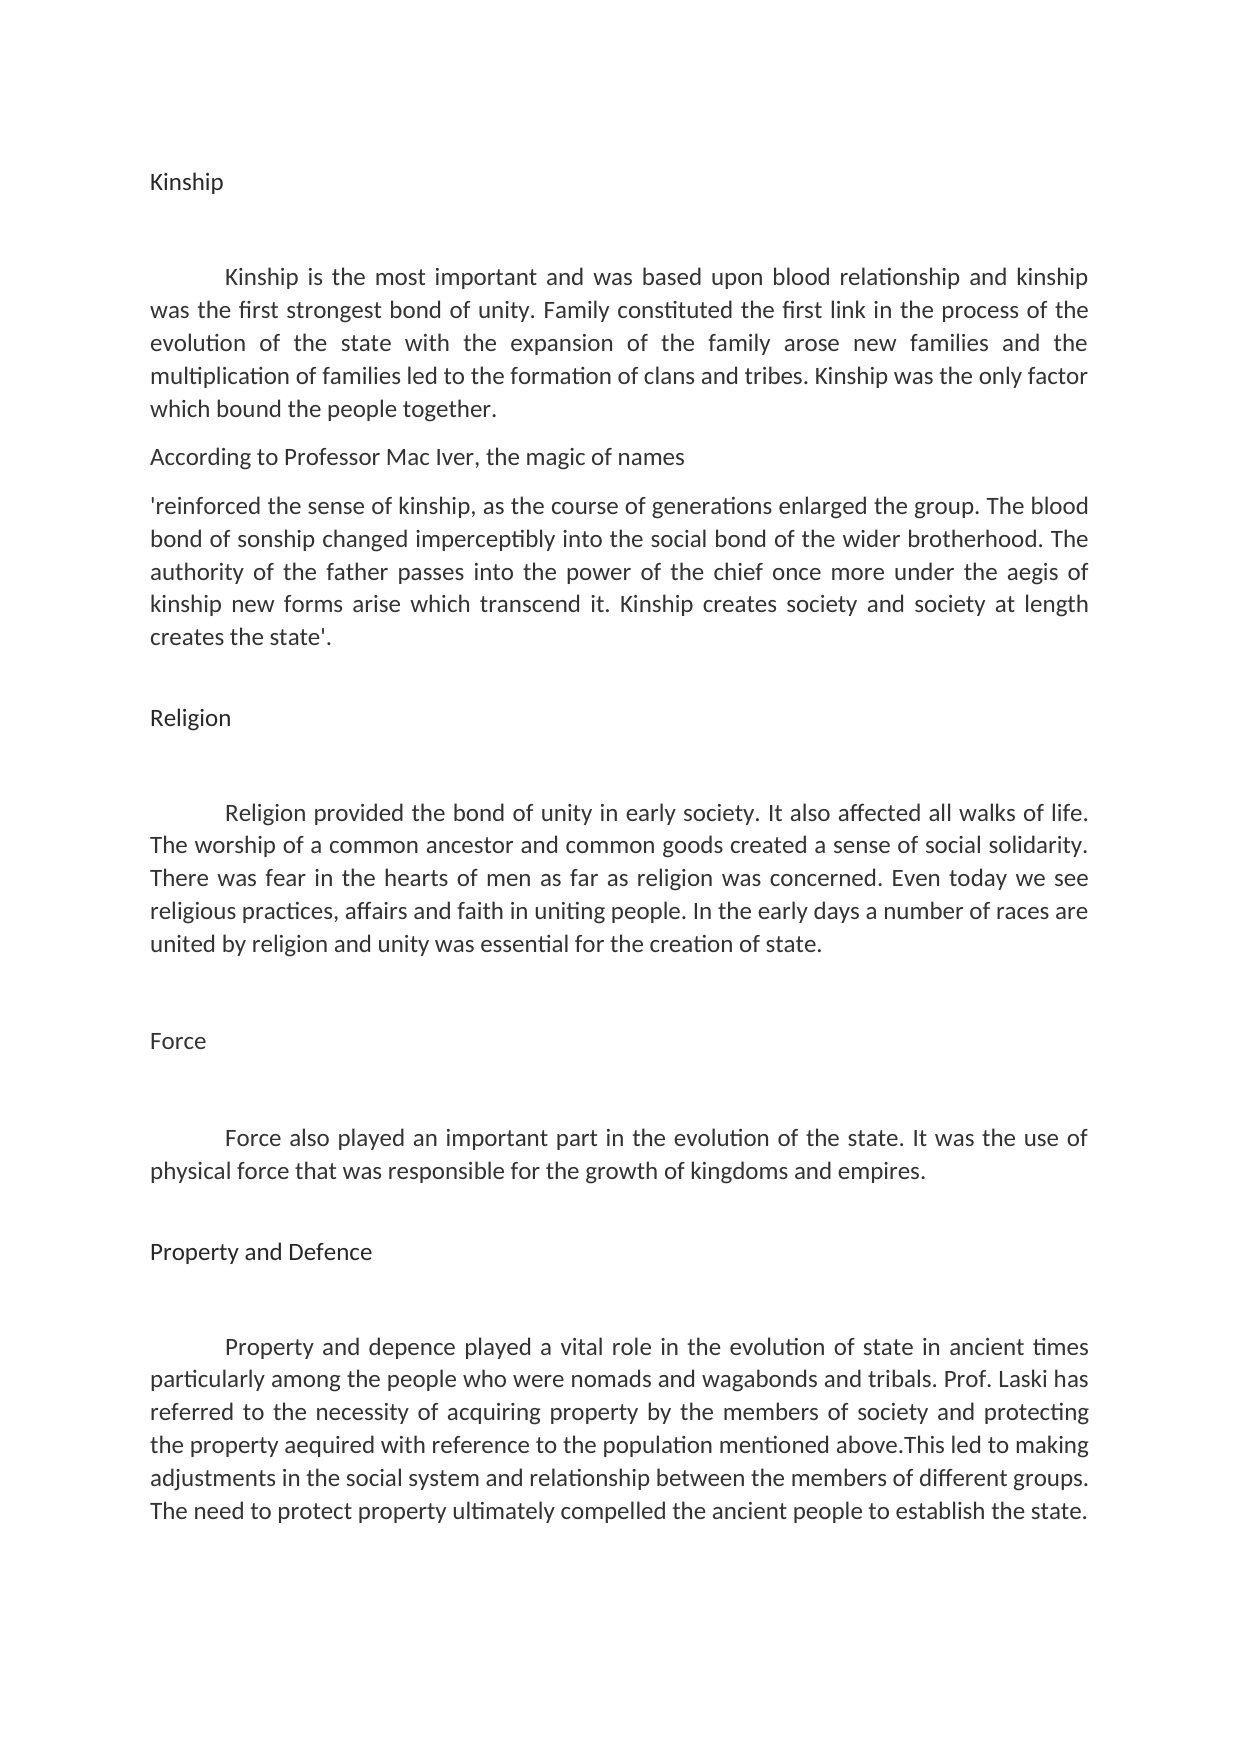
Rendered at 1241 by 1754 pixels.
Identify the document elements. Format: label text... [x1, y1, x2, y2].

text Force also played an important part in the evolution of the state. It was the use of physical force that was responsible for the growth of kingdoms and empires. [150, 1122, 1090, 1186]
text 'reinforced the sense of kinship, as the course of generations enlarged the group. The blood bond of sonship changed imperceptibly into the social bond of the wider brotherhood. The authority of the father passes into the power of the chief once more under the aegis of kinship new forms arise which transcend it. Kinship creates society and society at length creates the state'. [150, 490, 1090, 652]
subtitle Religion [150, 686, 1090, 732]
text Kinship is the most important and was based upon blood relationship and kinship was the first strongest bond of unity. Family constituted the first link in the process of the evolution of the state with the expansion of the family arose new families and the multiplication of families led to the formation of clans and tribes. Kinship was the only factor which bound the people together. [150, 261, 1090, 423]
text Property and depence played a vital role in the evolution of state in ancient times particularly among the people who were nomads and wagabonds and tribals. Prof. Laski has referred to the necessity of acquiring property by the members of society and protecting the property aequired with reference to the population mentioned above.This led to making adjustments in the social system and relationship between the members of different groups. The need to protect property ultimately compelled the ancient people to establish the state. [150, 1331, 1090, 1526]
text Religion provided the bond of unity in early society. It also affected all walks of life. The worship of a common ancestor and common goods created a sense of social solidarity. There was fear in the hearts of men as far as religion was concerned. Even today we see religious practices, affairs and faith in uniting people. In the early days a number of races are united by religion and unity was essential for the creation of state. [150, 797, 1090, 959]
text According to Professor Mac Iver, the magic of names [150, 441, 1090, 472]
subtitle Kinship [150, 150, 1090, 197]
subtitle Property and Defence [150, 1219, 1090, 1266]
text Force [150, 1025, 1090, 1056]
